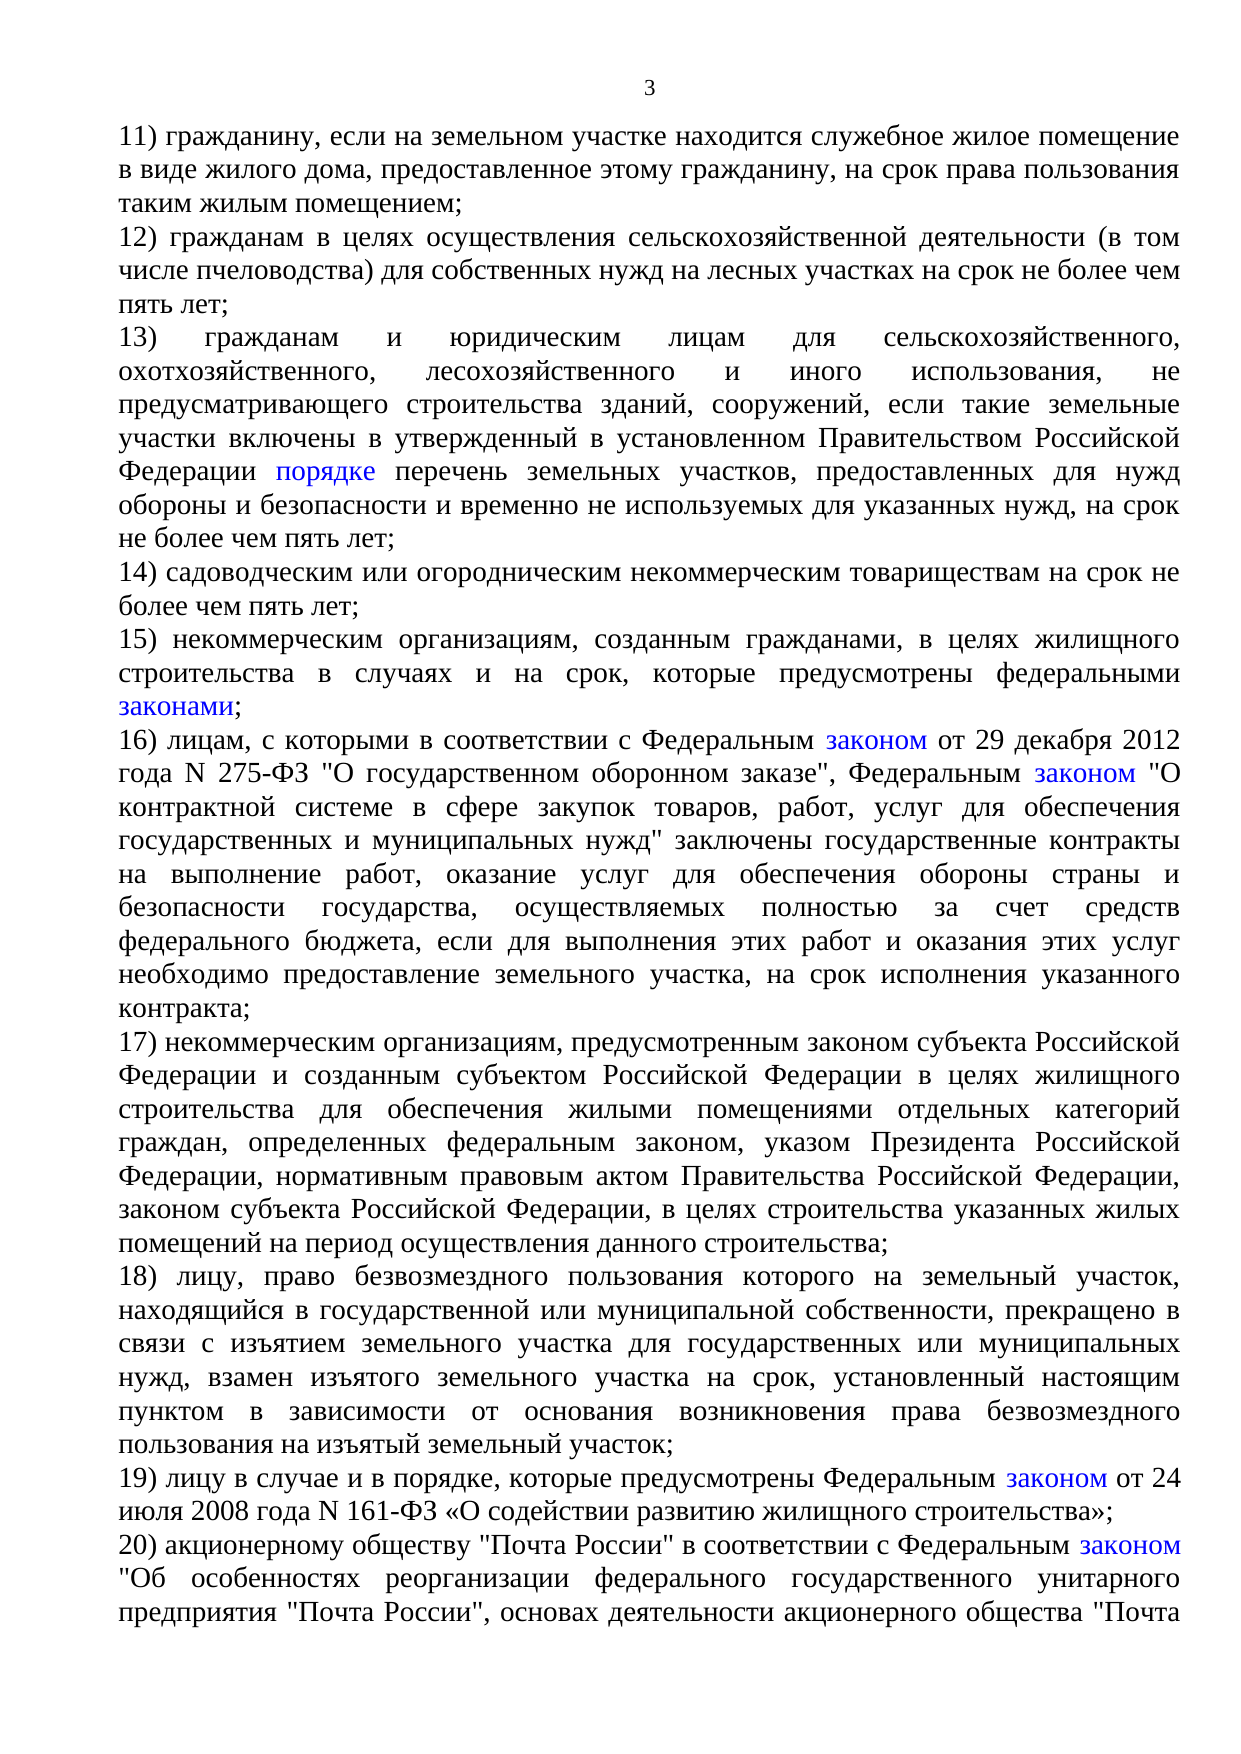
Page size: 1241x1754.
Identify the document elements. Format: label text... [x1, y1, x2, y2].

text 15) некоммерческим организациям, созданным гражданами, в целях жилищного строительства в случаях и на срок, которые предусмотрены федеральными законами; [118, 621, 1181, 722]
text 11) гражданину, если на земельном участке находится служебное жилое помещение в виде жилого дома, предоставленное этому гражданину, на срок права пользования таким жилым помещением; [118, 118, 1181, 219]
text 13) гражданам и юридическим лицам для сельскохозяйственного, охотхозяйственного, лесохозяйственного и иного использования, не предусматривающего строительства зданий, сооружений, если такие земельные участки включены в утвержденный в установленном Правительством Российской Федерации порядке перечень земельных участков, предоставленных для нужд обороны и безопасности и временно не используемых для указанных нужд, на срок не более чем пять лет; [118, 319, 1181, 554]
text 12) гражданам в целях осуществления сельскохозяйственной деятельности (в том числе пчеловодства) для собственных нужд на лесных участках на срок не более чем пять лет; [118, 219, 1181, 319]
text 18) лицу, право безвозмездного пользования которого на земельный участок, находящийся в государственной или муниципальной собственности, прекращено в связи с изъятием земельного участка для государственных или муниципальных нужд, взамен изъятого земельного участка на срок, установленный настоящим пунктом в зависимости от основания возникновения права безвозмездного пользования на изъятый земельный участок; [118, 1258, 1181, 1460]
text 17) некоммерческим организациям, предусмотренным законом субъекта Российской Федерации и созданным субъектом Российской Федерации в целях жилищного строительства для обеспечения жилыми помещениями отдельных категорий граждан, определенных федеральным законом, указом Президента Российской Федерации, нормативным правовым актом Правительства Российской Федерации, законом субъекта Российской Федерации, в целях строительства указанных жилых помещений на период осуществления данного строительства; [118, 1024, 1181, 1258]
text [118, 1527, 1181, 1627]
text 16) лицам, с которыми в соответствии с Федеральным законом от 29 декабря 2012 года N 275-ФЗ "О государственном оборонном заказе", Федеральным законом "О контрактной системе в сфере закупок товаров, работ, услуг для обеспечения государственных и муниципальных нужд" заключены государственные контракты на выполнение работ, оказание услуг для обеспечения обороны страны и безопасности государства, осуществляемых полностью за счет средств федерального бюджета, если для выполнения этих работ и оказания этих услуг необходимо предоставление земельного участка, на срок исполнения указанного контракта; [118, 722, 1181, 1024]
text 14) садоводческим или огородническим некоммерческим товариществам на срок не более чем пять лет; [118, 554, 1181, 621]
text 19) лицу в случае и в порядке, которые предусмотрены Федеральным законом от 24 июля 2008 года N 161-ФЗ «О содействии развитию жилищного строительства»; [118, 1460, 1181, 1527]
